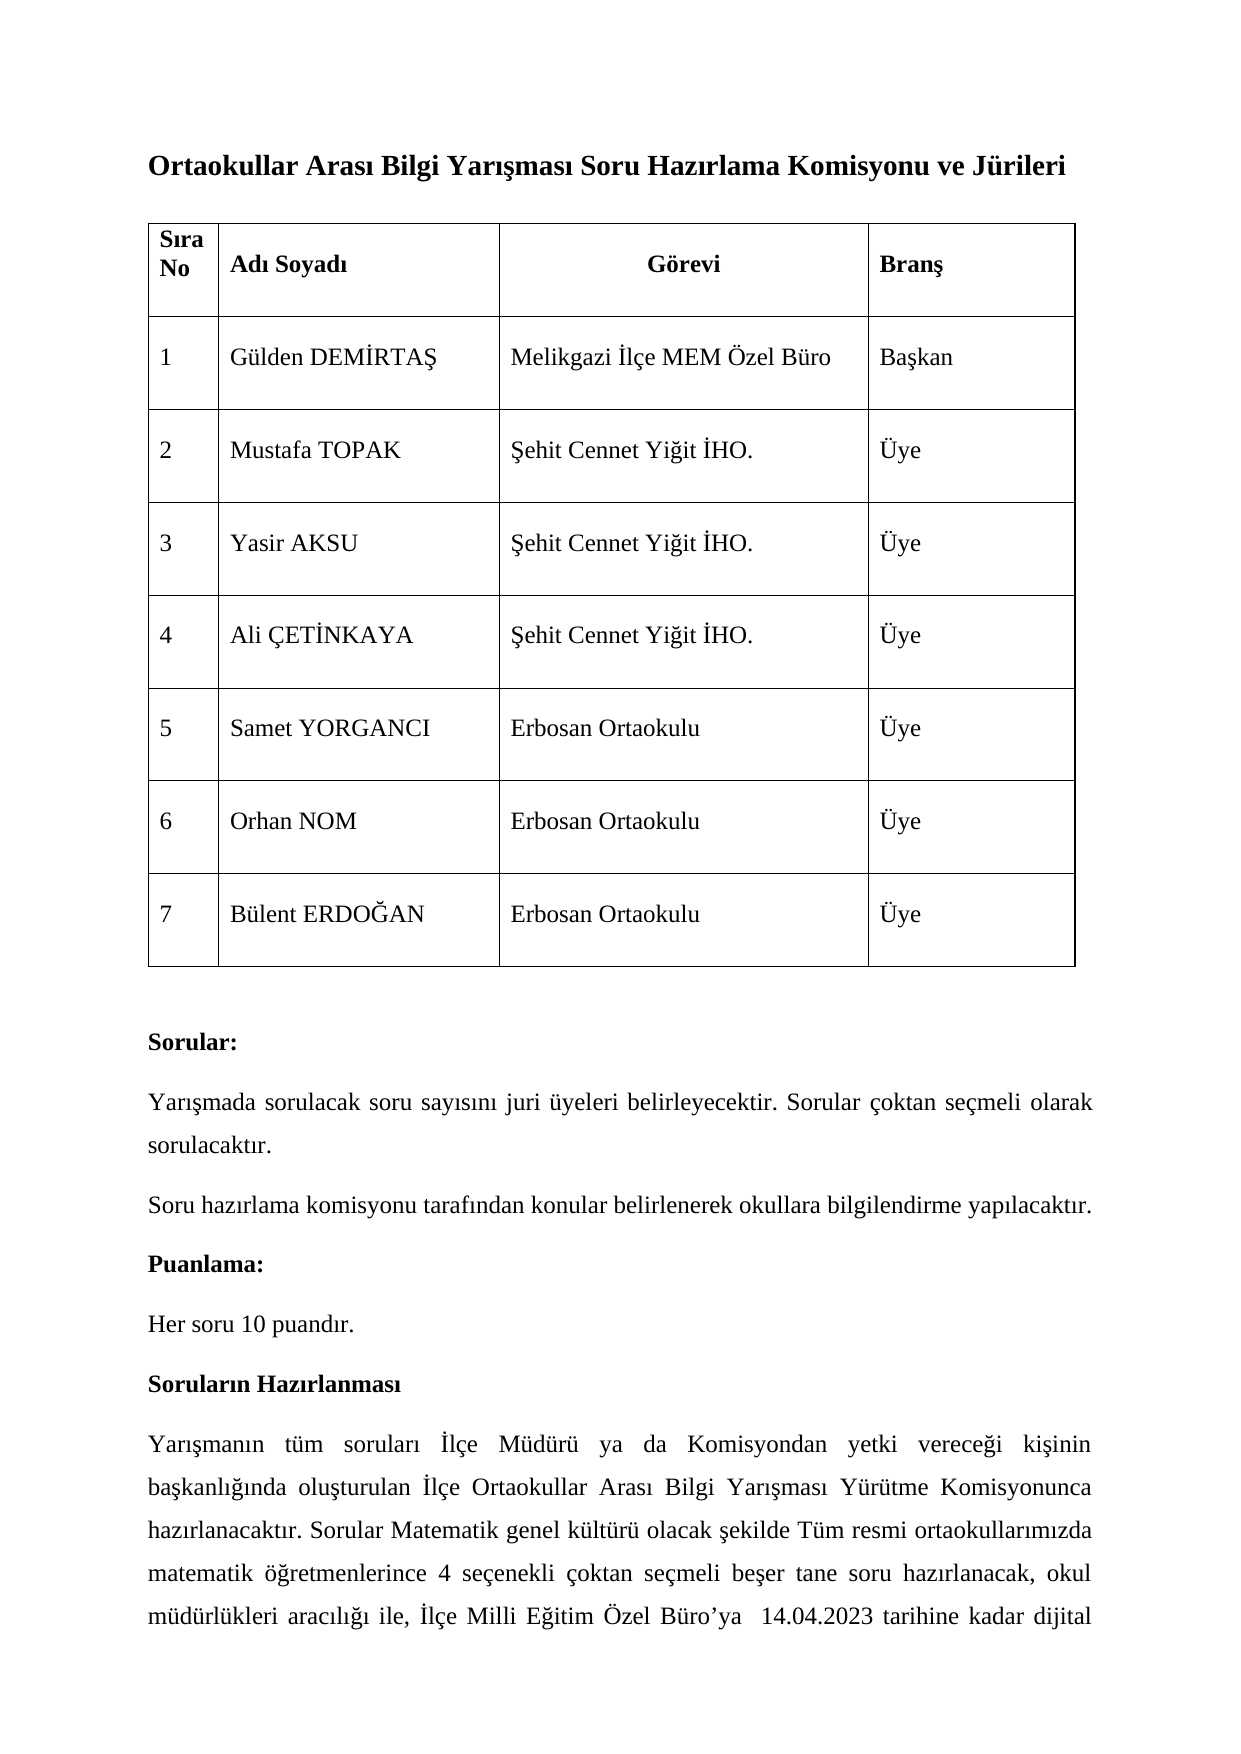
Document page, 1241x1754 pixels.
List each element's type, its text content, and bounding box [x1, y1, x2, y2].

table_cell Samet YORGANCI [219, 689, 499, 780]
text Her soru 10 puandır. [148, 1309, 1093, 1338]
table_cell Orhan NOM [219, 781, 499, 873]
table_cell 2 [149, 410, 218, 502]
text Ortaokullar Arası Bilgi Yarışması Soru Hazırlama Komisyonu ve Jürileri [148, 148, 1093, 181]
table_cell Mustafa TOPAK [219, 410, 499, 502]
text Puanlama: [148, 1249, 1093, 1278]
table_cell Üye [869, 874, 1074, 966]
text Soruların Hazırlanması [148, 1369, 1093, 1398]
table_cell Şehit Cennet Yiğit İHO. [500, 410, 868, 502]
table_header Görevi [500, 224, 868, 316]
table_cell Gülden DEMİRTAŞ [219, 317, 499, 409]
table_cell 3 [149, 503, 218, 594]
table_cell Erbosan Ortaokulu [500, 874, 868, 966]
text Yarışmada sorulacak soru sayısını juri üyeleri belirleyecektir. Sorular çoktan seçmeli olarak sorulacaktır. [148, 1087, 1093, 1159]
text Soru hazırlama komisyonu tarafından konular belirlenerek okullara bilgilendirme yapılacaktır. [148, 1190, 1093, 1218]
table_cell Üye [869, 503, 1074, 594]
table_cell 1 [149, 317, 218, 409]
table_cell Bülent ERDOĞAN [219, 874, 499, 966]
text Sorular: [148, 1027, 1093, 1056]
table_cell Başkan [869, 317, 1074, 409]
table_header Branş [869, 224, 1074, 316]
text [148, 1429, 1093, 1630]
table_header Sıra No [149, 224, 218, 316]
table_cell 5 [149, 689, 218, 780]
table_header Adı Soyadı [219, 224, 499, 316]
table_cell 7 [149, 874, 218, 966]
table_cell Ali ÇETİNKAYA [219, 596, 499, 687]
table_cell 4 [149, 596, 218, 687]
table_cell Erbosan Ortaokulu [500, 781, 868, 873]
table_cell Üye [869, 596, 1074, 687]
table_cell 6 [149, 781, 218, 873]
table_cell Üye [869, 410, 1074, 502]
table_cell Şehit Cennet Yiğit İHO. [500, 596, 868, 687]
table_cell Üye [869, 689, 1074, 780]
table_cell Şehit Cennet Yiğit İHO. [500, 503, 868, 594]
table_cell Yasir AKSU [219, 503, 499, 594]
table_cell Erbosan Ortaokulu [500, 689, 868, 780]
table_cell Üye [869, 781, 1074, 873]
table_cell Melikgazi İlçe MEM Özel Büro [500, 317, 868, 409]
